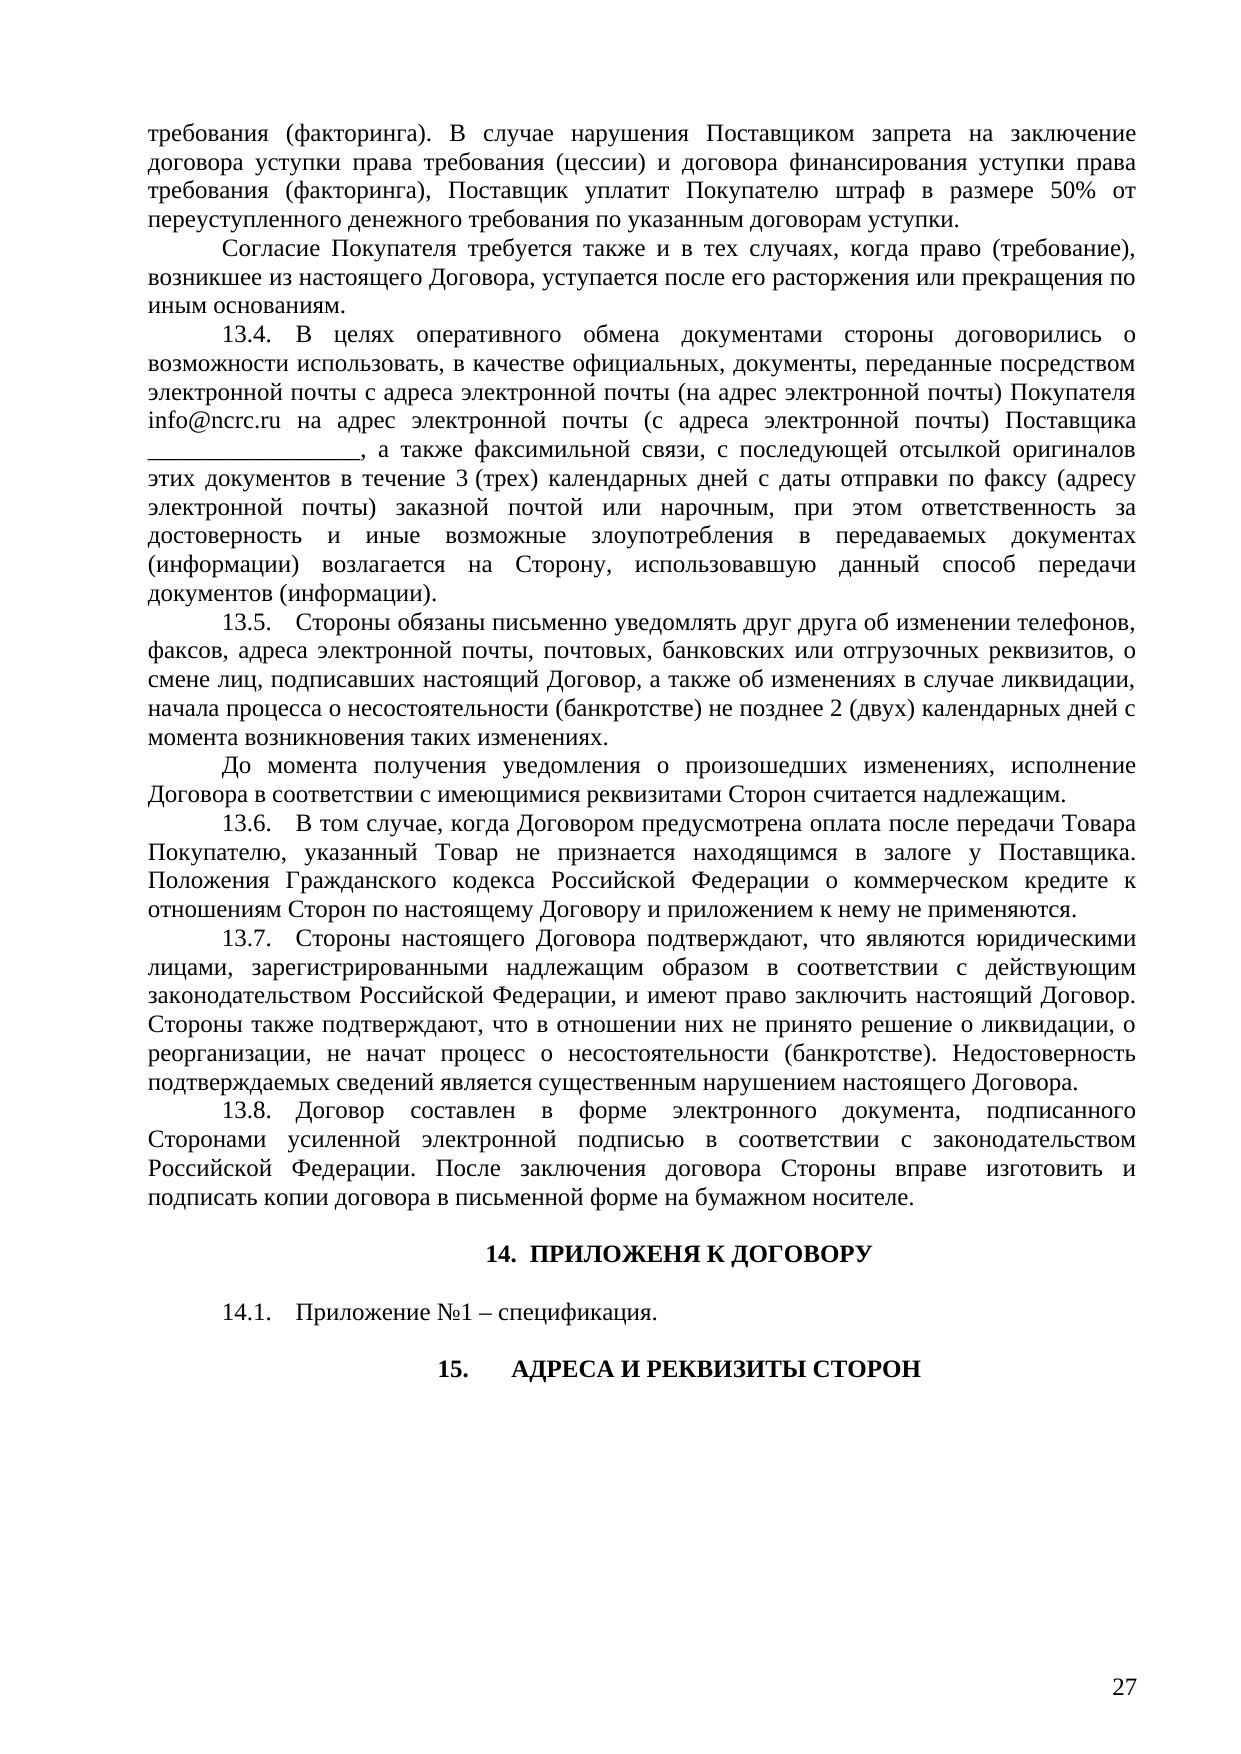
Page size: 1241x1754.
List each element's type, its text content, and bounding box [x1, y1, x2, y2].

text До момента получения уведомления о произошедших изменениях, исполнение Договора в соответствии с имеющимися реквизитами Сторон считается надлежащим. [148, 751, 1137, 808]
text Согласие Покупателя требуется также и в тех случаях, когда право (требование), возникшее из настоящего Договора, уступается после его расторжения или прекращения по иным основаниям. [148, 233, 1137, 319]
list В целях оперативного обмена документами стороны договорились о возможности использовать, в качестве официальных, документы, переданные посредством электронной почты с адреса электронной почты (на адрес электронной почты) Покупателя info@ncrc.ru на адрес электронной почты (с адреса электронной почты) Поставщика _________________, а также факсимильной связи, с последующей отсылкой оригиналов этих документов в течение 3 (трех) календарных дней с даты отправки по факсу (адресу электронной почты) заказной почтой или нарочным, при этом ответственность за достоверность и иные возможные злоупотребления в передаваемых документах (информации) возлагается на Сторону, использовавшую данный способ передачи документов (информации). [148, 319, 1137, 607]
list В том случае, когда Договором предусмотрена оплата после передачи Товара Покупателю, указанный Товар не признается находящимся в залоге у Поставщика. Положения Гражданского кодекса Российской Федерации о коммерческом кредите к отношениям Сторон по настоящему Договору и приложением к нему не применяются. [148, 808, 1137, 923]
list Договор составлен в форме электронного документа, подписанного Сторонами усиленной электронной подписью в соответствии с законодательством Российской Федерации. После заключения договора Стороны вправе изготовить и подписать копии договора в письменной форме на бумажном носителе. [148, 1096, 1137, 1211]
list АДРЕСА И РЕКВИЗИТЫ СТОРОН [148, 1354, 1137, 1383]
list Стороны настоящего Договора подтверждают, что являются юридическими лицами, зарегистрированными надлежащим образом в соответствии с действующим законодательством Российской Федерации, и имеют право заключить настоящий Договор. Стороны также подтверждают, что в отношении них не принято решение о ликвидации, о реорганизации, не начат процесс о несостоятельности (банкротстве). Недостоверность подтверждаемых сведений является существенным нарушением настоящего Договора. [148, 923, 1137, 1096]
list Приложение №1 – спецификация. [148, 1297, 1137, 1326]
list Стороны обязаны письменно уведомлять друг друга об изменении телефонов, факсов, адреса электронной почты, почтовых, банковских или отгрузочных реквизитов, о смене лиц, подписавших настоящий Договор, а также об изменениях в случае ликвидации, начала процесса о несостоятельности (банкротстве) не позднее 2 (двух) календарных дней с момента возникновения таких изменениях. [148, 607, 1137, 751]
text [148, 118, 1137, 233]
list ПРИЛОЖЕНЯ К ДОГОВОРУ [148, 1239, 1137, 1268]
